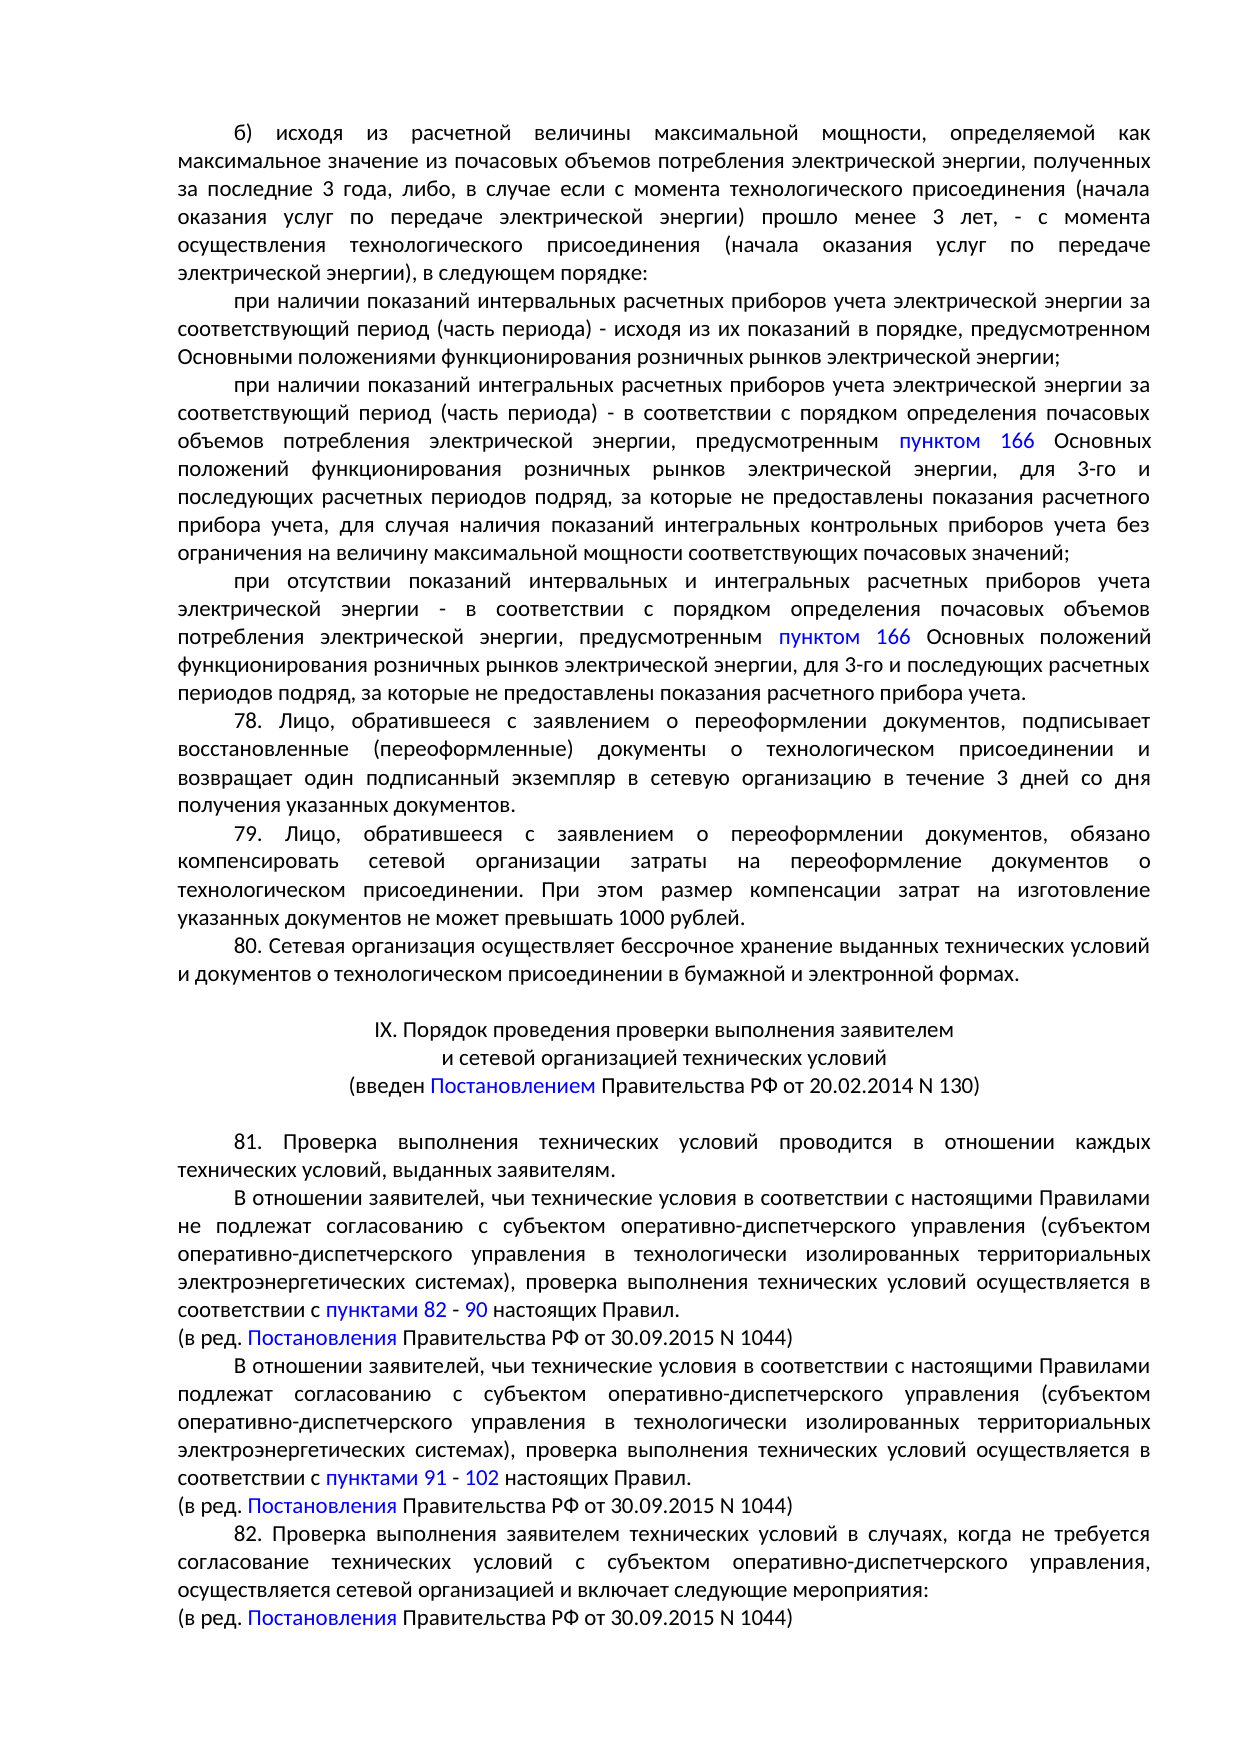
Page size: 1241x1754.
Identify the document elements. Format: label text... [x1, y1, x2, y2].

text (введен Постановлением Правительства РФ от 20.02.2014 N 130) [177, 1071, 1152, 1099]
text (в ред. Постановления Правительства РФ от 30.09.2015 N 1044) [177, 1491, 1152, 1519]
text 78. Лицо, обратившееся с заявлением о переоформлении документов, подписывает восстановленные (переоформленные) документы о технологическом присоединении и возвращает один подписанный экземпляр в сетевую организацию в течение 3 дней со дня получения указанных документов. [177, 707, 1152, 819]
text (в ред. Постановления Правительства РФ от 30.09.2015 N 1044) [177, 1603, 1152, 1631]
text В отношении заявителей, чьи технические условия в соответствии с настоящими Правилами не подлежат согласованию с субъектом оперативно-диспетчерского управления (субъектом оперативно-диспетчерского управления в технологически изолированных территориальных электроэнергетических системах), проверка выполнения технических условий осуществляется в соответствии с пунктами 82 - 90 настоящих Правил. [177, 1183, 1152, 1323]
text при наличии показаний интервальных расчетных приборов учета электрической энергии за соответствующий период (часть периода) - исходя из их показаний в порядке, предусмотренном Основными положениями функционирования розничных рынков электрической энергии; [177, 286, 1152, 370]
text IX. Порядок проведения проверки выполнения заявителем [177, 1015, 1152, 1043]
text б) исходя из расчетной величины максимальной мощности, определяемой как максимальное значение из почасовых объемов потребления электрической энергии, полученных за последние 3 года, либо, в случае если с момента технологического присоединения (начала оказания услуг по передаче электрической энергии) прошло менее 3 лет, - с момента осуществления технологического присоединения (начала оказания услуг по передаче электрической энергии), в следующем порядке: [177, 118, 1152, 286]
text В отношении заявителей, чьи технические условия в соответствии с настоящими Правилами подлежат согласованию с субъектом оперативно-диспетчерского управления (субъектом оперативно-диспетчерского управления в технологически изолированных территориальных электроэнергетических системах), проверка выполнения технических условий осуществляется в соответствии с пунктами 91 - 102 настоящих Правил. [177, 1351, 1152, 1491]
text при отсутствии показаний интервальных и интегральных расчетных приборов учета электрической энергии - в соответствии с порядком определения почасовых объемов потребления электрической энергии, предусмотренным пунктом 166 Основных положений функционирования розничных рынков электрической энергии, для 3-го и последующих расчетных периодов подряд, за которые не предоставлены показания расчетного прибора учета. [177, 566, 1152, 707]
text при наличии показаний интегральных расчетных приборов учета электрической энергии за соответствующий период (часть периода) - в соответствии с порядком определения почасовых объемов потребления электрической энергии, предусмотренным пунктом 166 Основных положений функционирования розничных рынков электрической энергии, для 3-го и последующих расчетных периодов подряд, за которые не предоставлены показания расчетного прибора учета, для случая наличия показаний интегральных контрольных приборов учета без ограничения на величину максимальной мощности соответствующих почасовых значений; [177, 370, 1152, 566]
text 80. Сетевая организация осуществляет бессрочное хранение выданных технических условий и документов о технологическом присоединении в бумажной и электронной формах. [177, 931, 1152, 987]
text 79. Лицо, обратившееся с заявлением о переоформлении документов, обязано компенсировать сетевой организации затраты на переоформление документов о технологическом присоединении. При этом размер компенсации затрат на изготовление указанных документов не может превышать 1000 рублей. [177, 819, 1152, 931]
text и сетевой организацией технических условий [177, 1043, 1152, 1071]
text (в ред. Постановления Правительства РФ от 30.09.2015 N 1044) [177, 1323, 1152, 1351]
text 82. Проверка выполнения заявителем технических условий в случаях, когда не требуется согласование технических условий с субъектом оперативно-диспетчерского управления, осуществляется сетевой организацией и включает следующие мероприятия: [177, 1519, 1152, 1603]
text 81. Проверка выполнения технических условий проводится в отношении каждых технических условий, выданных заявителям. [177, 1127, 1152, 1183]
